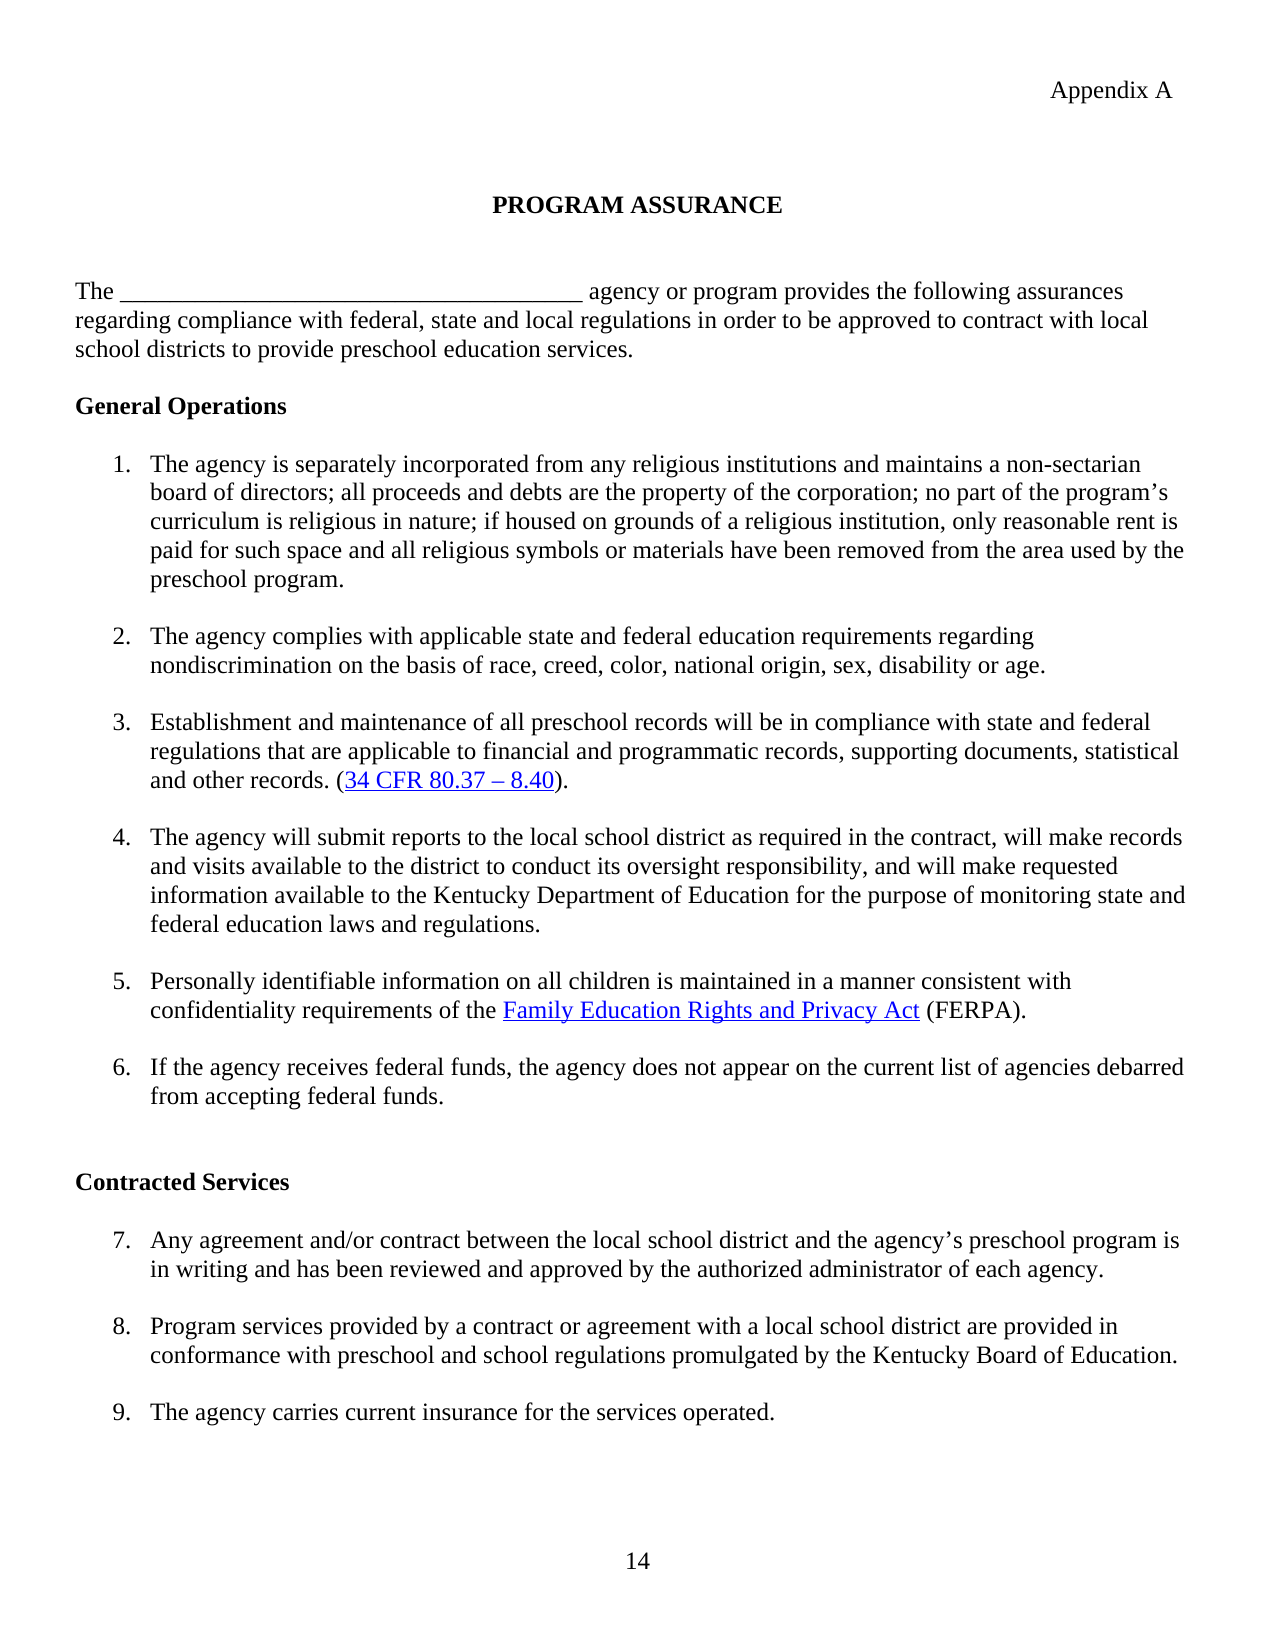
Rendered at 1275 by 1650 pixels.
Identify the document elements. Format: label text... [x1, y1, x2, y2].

list Program services provided by a contract or agreement with a local school district are provided in conformance with preschool and school regulations promulgated by the Kentucky Board of Education. [112, 1311, 1200, 1369]
list The agency will submit reports to the local school district as required in the contract, will make records and visits available to the district to conduct its oversight responsibility, and will make requested information available to the Kentucky Department of Education for the purpose of monitoring state and federal education laws and regulations. [112, 822, 1200, 937]
list The agency carries current insurance for the services operated. [112, 1397, 1200, 1426]
list If the agency receives federal funds, the agency does not appear on the current list of agencies debarred from accepting federal funds. [112, 1052, 1200, 1110]
list Establishment and maintenance of all preschool records will be in compliance with state and federal regulations that are applicable to financial and programmatic records, supporting documents, statistical and other records. (34 CFR 80.37 – 8.40). [112, 707, 1200, 794]
text PROGRAM ASSURANCE [75, 190, 1200, 219]
list Any agreement and/or contract between the local school district and the agency’s preschool program is in writing and has been reviewed and approved by the authorized administrator of each agency. [112, 1225, 1200, 1282]
list The agency is separately incorporated from any religious institutions and maintains a non-sectarian board of directors; all proceeds and debts are the property of the corporation; no part of the program’s curriculum is religious in nature; if housed on grounds of a religious institution, only reasonable rent is paid for such space and all religious symbols or materials have been removed from the area used by the preschool program. [112, 449, 1200, 592]
text The _____________________________________ agency or program provides the following assurances regarding compliance with federal, state and local regulations in order to be approved to contract with local school districts to provide preschool education services. [75, 276, 1200, 362]
text General Operations [75, 391, 1200, 420]
subtitle Contracted Services [75, 1167, 1200, 1196]
list The agency complies with applicable state and federal education requirements regarding nondiscrimination on the basis of race, creed, color, national origin, sex, disability or age. [112, 621, 1200, 679]
list Personally identifiable information on all children is maintained in a manner consistent with confidentiality requirements of the Family Education Rights and Privacy Act (FERPA). [112, 966, 1200, 1024]
